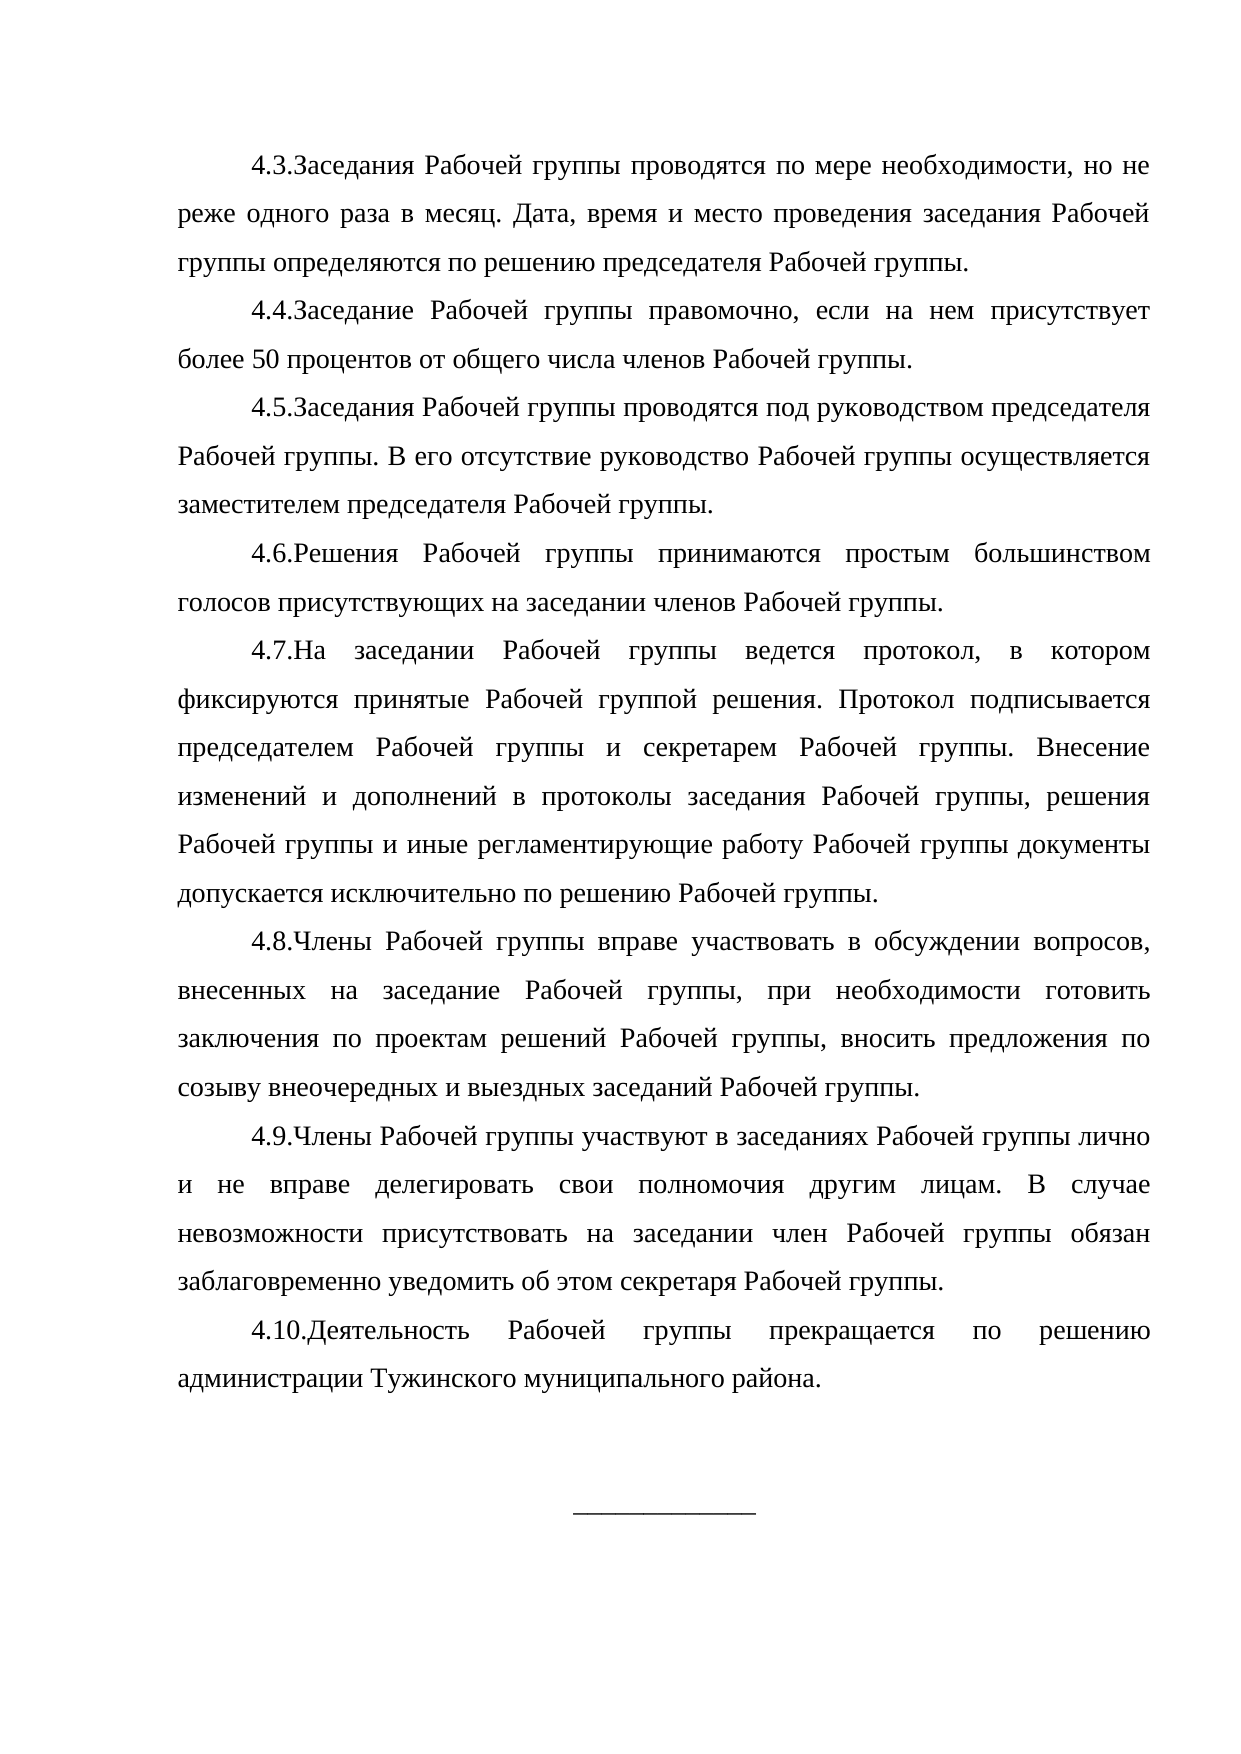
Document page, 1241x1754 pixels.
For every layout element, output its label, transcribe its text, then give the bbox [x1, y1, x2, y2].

text 4.4.Заседание Рабочей группы правомочно, если на нем присутствует более 50 процентов от общего числа членов Рабочей группы. [177, 293, 1152, 374]
text 4.8.Члены Рабочей группы вправе участвовать в обсуждении вопросов, внесенных на заседание Рабочей группы, при необходимости готовить заключения по проектам решений Рабочей группы, вносить предложения по созыву внеочередных и выездных заседаний Рабочей группы. [177, 924, 1152, 1102]
text 4.3.Заседания Рабочей группы проводятся по мере необходимости, но не реже одного раза в месяц. Дата, время и место проведения заседания Рабочей группы определяются по решению председателя Рабочей группы. [177, 148, 1152, 277]
text 4.10.Деятельность Рабочей группы прекращается по решению администрации Тужинского муниципального района. [177, 1313, 1152, 1394]
text 4.7.На заседании Рабочей группы ведется протокол, в котором фиксируются принятые Рабочей группой решения. Протокол подписывается председателем Рабочей группы и секретарем Рабочей группы. Внесение изменений и дополнений в протоколы заседания Рабочей группы, решения Рабочей группы и иные регламентирующие работу Рабочей группы документы допускается исключительно по решению Рабочей группы. [177, 633, 1152, 908]
text 4.6.Решения Рабочей группы принимаются простым большинством голосов присутствующих на заседании членов Рабочей группы. [177, 536, 1152, 617]
text 4.9.Члены Рабочей группы участвуют в заседаниях Рабочей группы лично и не вправе делегировать свои полномочия другим лицам. В случае невозможности присутствовать на заседании член Рабочей группы обязан заблаговременно уведомить об этом секретаря Рабочей группы. [177, 1118, 1152, 1297]
text _____________ [177, 1485, 1152, 1517]
text 4.5.Заседания Рабочей группы проводятся под руководством председателя Рабочей группы. В его отсутствие руководство Рабочей группы осуществляется заместителем председателя Рабочей группы. [177, 390, 1152, 520]
